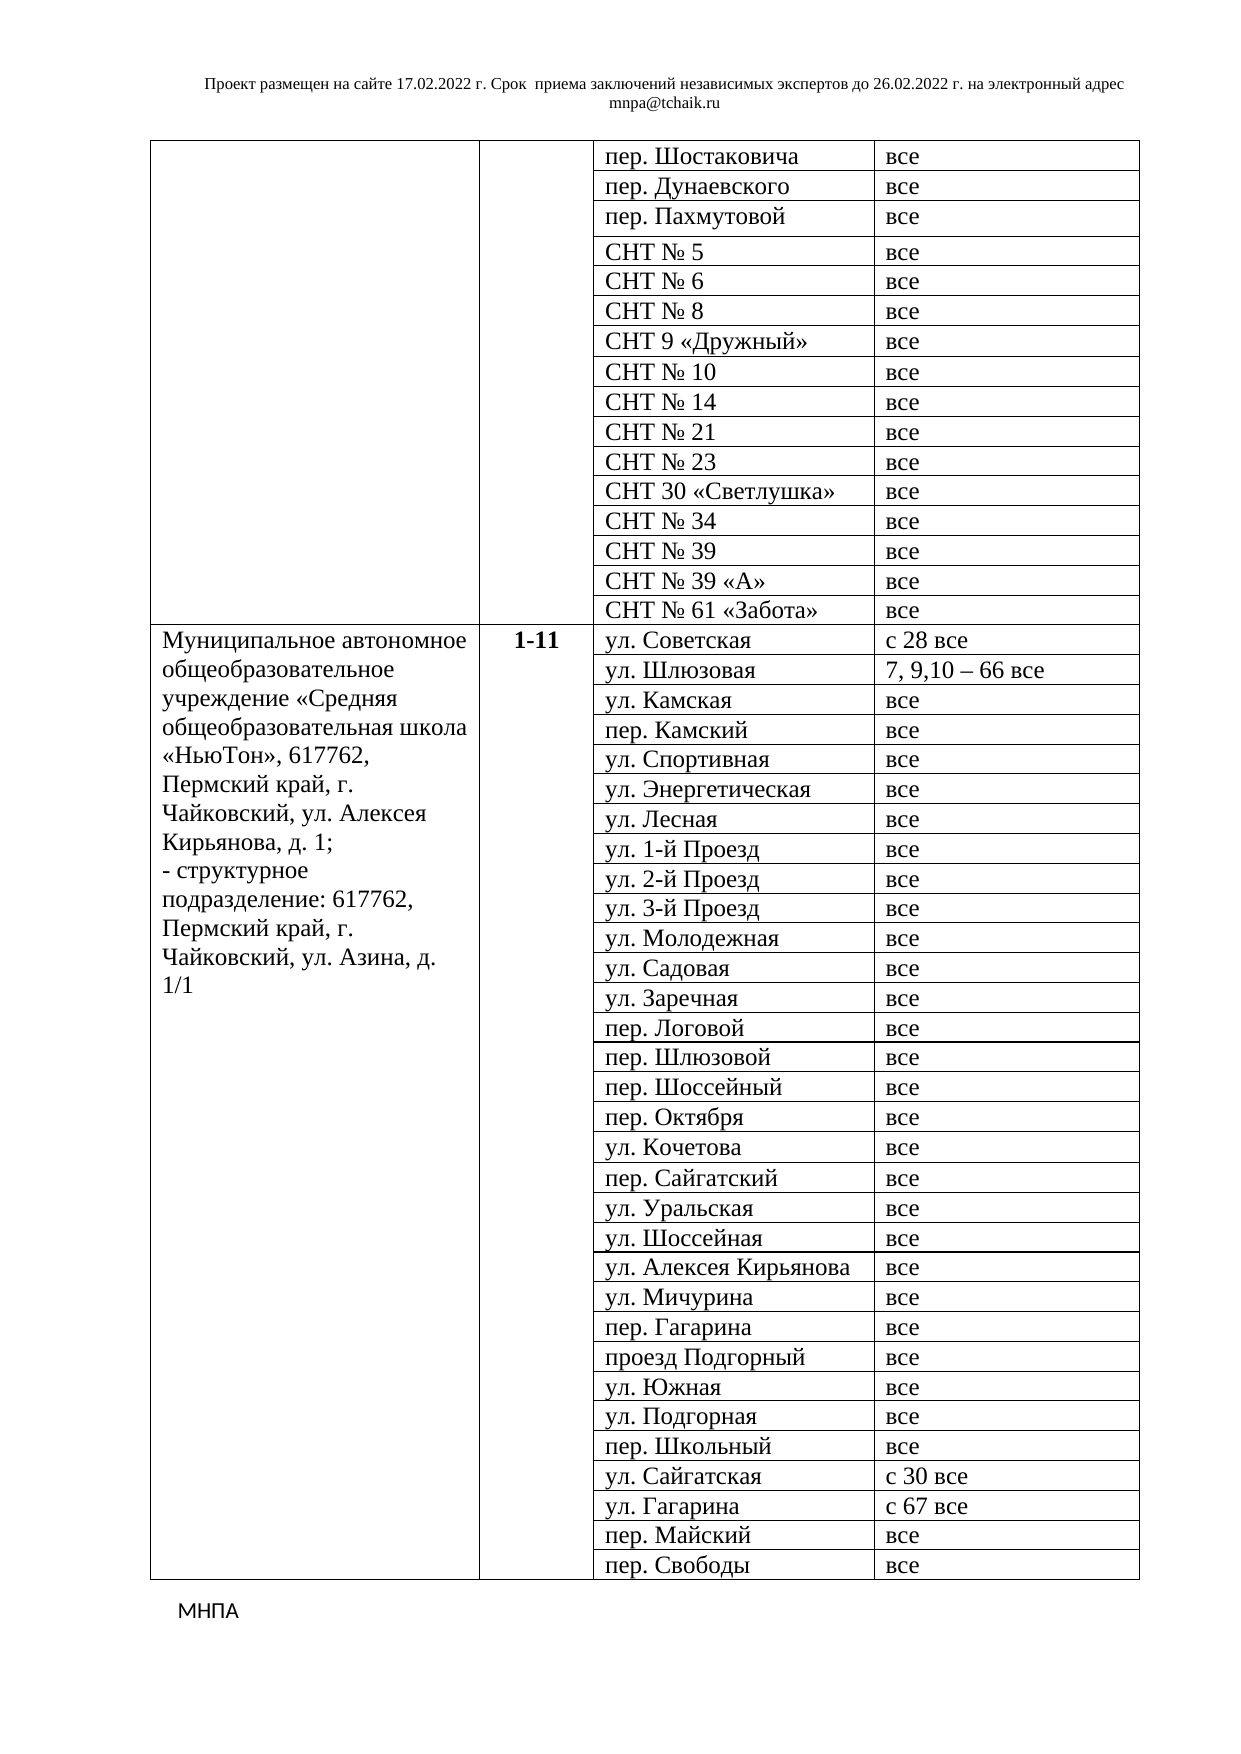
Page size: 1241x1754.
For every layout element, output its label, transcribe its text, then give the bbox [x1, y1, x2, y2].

table_cell проезд Подгорный [594, 1342, 874, 1371]
table_cell ул. Садовая [594, 953, 874, 982]
table_cell все [875, 983, 1139, 1012]
table_cell все [875, 1312, 1139, 1341]
table_cell СНТ № 6 [594, 266, 874, 295]
table_cell все [875, 1253, 1139, 1281]
table_cell с 30 все [875, 1461, 1139, 1490]
table_cell все [875, 266, 1139, 295]
table_cell все [875, 447, 1139, 475]
table_cell СНТ № 23 [594, 447, 874, 475]
table_cell все [875, 1372, 1139, 1400]
table_cell СНТ 9 «Дружный» [594, 326, 874, 356]
table_cell пер. Пахмутовой [594, 201, 874, 236]
table_cell СНТ № 14 [594, 387, 874, 416]
table_cell ул. Гагарина [594, 1491, 874, 1519]
table_cell все [875, 1132, 1139, 1162]
table_cell все [875, 1342, 1139, 1371]
table_cell пер. Шлюзовой [594, 1043, 874, 1071]
table_cell все [875, 1223, 1139, 1251]
table_cell все [875, 953, 1139, 982]
table_cell все [875, 171, 1139, 200]
table_cell все [875, 864, 1139, 892]
table_cell все [875, 1282, 1139, 1311]
table_cell пер. Гагарина [594, 1312, 874, 1341]
table_cell пер. Октября [594, 1102, 874, 1131]
table_cell Муниципальное автономное общеобразовательное учреждение «Средняя общеобразовательная школа «НьюТон», 617762, Пермский край, г. Чайковский, ул. Алексея Кирьянова, д. 1; - структурное подразделение: 617762, Пермский край, г. Чайковский, ул. Азина, д. 1/1 [151, 625, 479, 1579]
table_cell все [875, 201, 1139, 236]
table_cell с 28 все [875, 625, 1139, 654]
table_cell все [875, 476, 1139, 505]
table_cell пер. Камский [594, 715, 874, 743]
table_cell пер. Майский [594, 1521, 874, 1549]
table_cell ул. Спортивная [594, 745, 874, 773]
table_cell пер. Сайгатский [594, 1163, 874, 1192]
table_cell все [875, 536, 1139, 565]
table_cell все [875, 685, 1139, 714]
table_cell пер. Школьный [594, 1431, 874, 1460]
table_cell ул. Южная [594, 1372, 874, 1400]
table_cell СНТ № 61 «Забота» [594, 596, 874, 624]
table_cell ул. Заречная [594, 983, 874, 1012]
table_cell ул. Энергетическая [594, 774, 874, 803]
table_cell все [875, 1043, 1139, 1071]
table_cell 1-11 [480, 625, 593, 1579]
table_cell пер. Свободы [594, 1550, 874, 1579]
table_cell все [875, 1102, 1139, 1131]
table_cell все [875, 1072, 1139, 1101]
table_cell все [875, 923, 1139, 952]
table_cell все [875, 774, 1139, 803]
table_cell ул. 2-й Проезд [594, 864, 874, 892]
table_cell пер. Дунаевского [594, 171, 874, 200]
table_cell ул. Камская [594, 685, 874, 714]
table_cell все [875, 804, 1139, 833]
table_cell ул. Лесная [594, 804, 874, 833]
table_cell все [875, 141, 1139, 170]
table_cell все [875, 1431, 1139, 1460]
table_cell 7, 9,10 – 66 все [875, 655, 1139, 684]
table_cell ул. Уральская [594, 1193, 874, 1222]
table_cell пер. Логовой [594, 1013, 874, 1041]
table_cell все [875, 1013, 1139, 1041]
table_cell СНТ № 10 [594, 357, 874, 386]
table_cell все [875, 417, 1139, 446]
table_cell пер. Шостаковича [594, 141, 874, 170]
table_cell ул. Подгорная [594, 1401, 874, 1430]
table_cell СНТ № 39 «А» [594, 566, 874, 594]
table_cell ул. Алексея Кирьянова [594, 1253, 874, 1281]
table_cell ул. Кочетова [594, 1132, 874, 1162]
table_cell все [875, 357, 1139, 386]
table_cell ул. Шлюзовая [594, 655, 874, 684]
table_cell ул. Сайгатская [594, 1461, 874, 1490]
table_cell СНТ 30 «Светлушка» [594, 476, 874, 505]
table_cell ул. Шоссейная [594, 1223, 874, 1251]
table_cell ул. Мичурина [594, 1282, 874, 1311]
table_cell все [875, 1550, 1139, 1579]
table_cell ул. 1-й Проезд [594, 834, 874, 863]
table_cell все [875, 894, 1139, 922]
table_cell все [875, 237, 1139, 265]
table_cell ул. Советская [594, 625, 874, 654]
table_cell ул. Молодежная [594, 923, 874, 952]
table_cell все [875, 1163, 1139, 1192]
table_cell СНТ № 39 [594, 536, 874, 565]
table_cell все [875, 566, 1139, 594]
table_cell все [875, 1521, 1139, 1549]
table_cell с 67 все [875, 1491, 1139, 1519]
table_cell все [875, 506, 1139, 535]
table_cell СНТ № 21 [594, 417, 874, 446]
table_cell пер. Шоссейный [594, 1072, 874, 1101]
table_cell все [875, 834, 1139, 863]
table_cell все [875, 745, 1139, 773]
table_cell все [875, 296, 1139, 325]
table_cell все [875, 1193, 1139, 1222]
table_cell ул. 3-й Проезд [594, 894, 874, 922]
table_cell все [875, 715, 1139, 743]
table_cell СНТ № 8 [594, 296, 874, 325]
table_cell все [875, 387, 1139, 416]
table_cell все [875, 596, 1139, 624]
table_cell СНТ № 34 [594, 506, 874, 535]
table_cell СНТ № 5 [594, 237, 874, 265]
table_cell все [875, 1401, 1139, 1430]
table_cell все [875, 326, 1139, 356]
